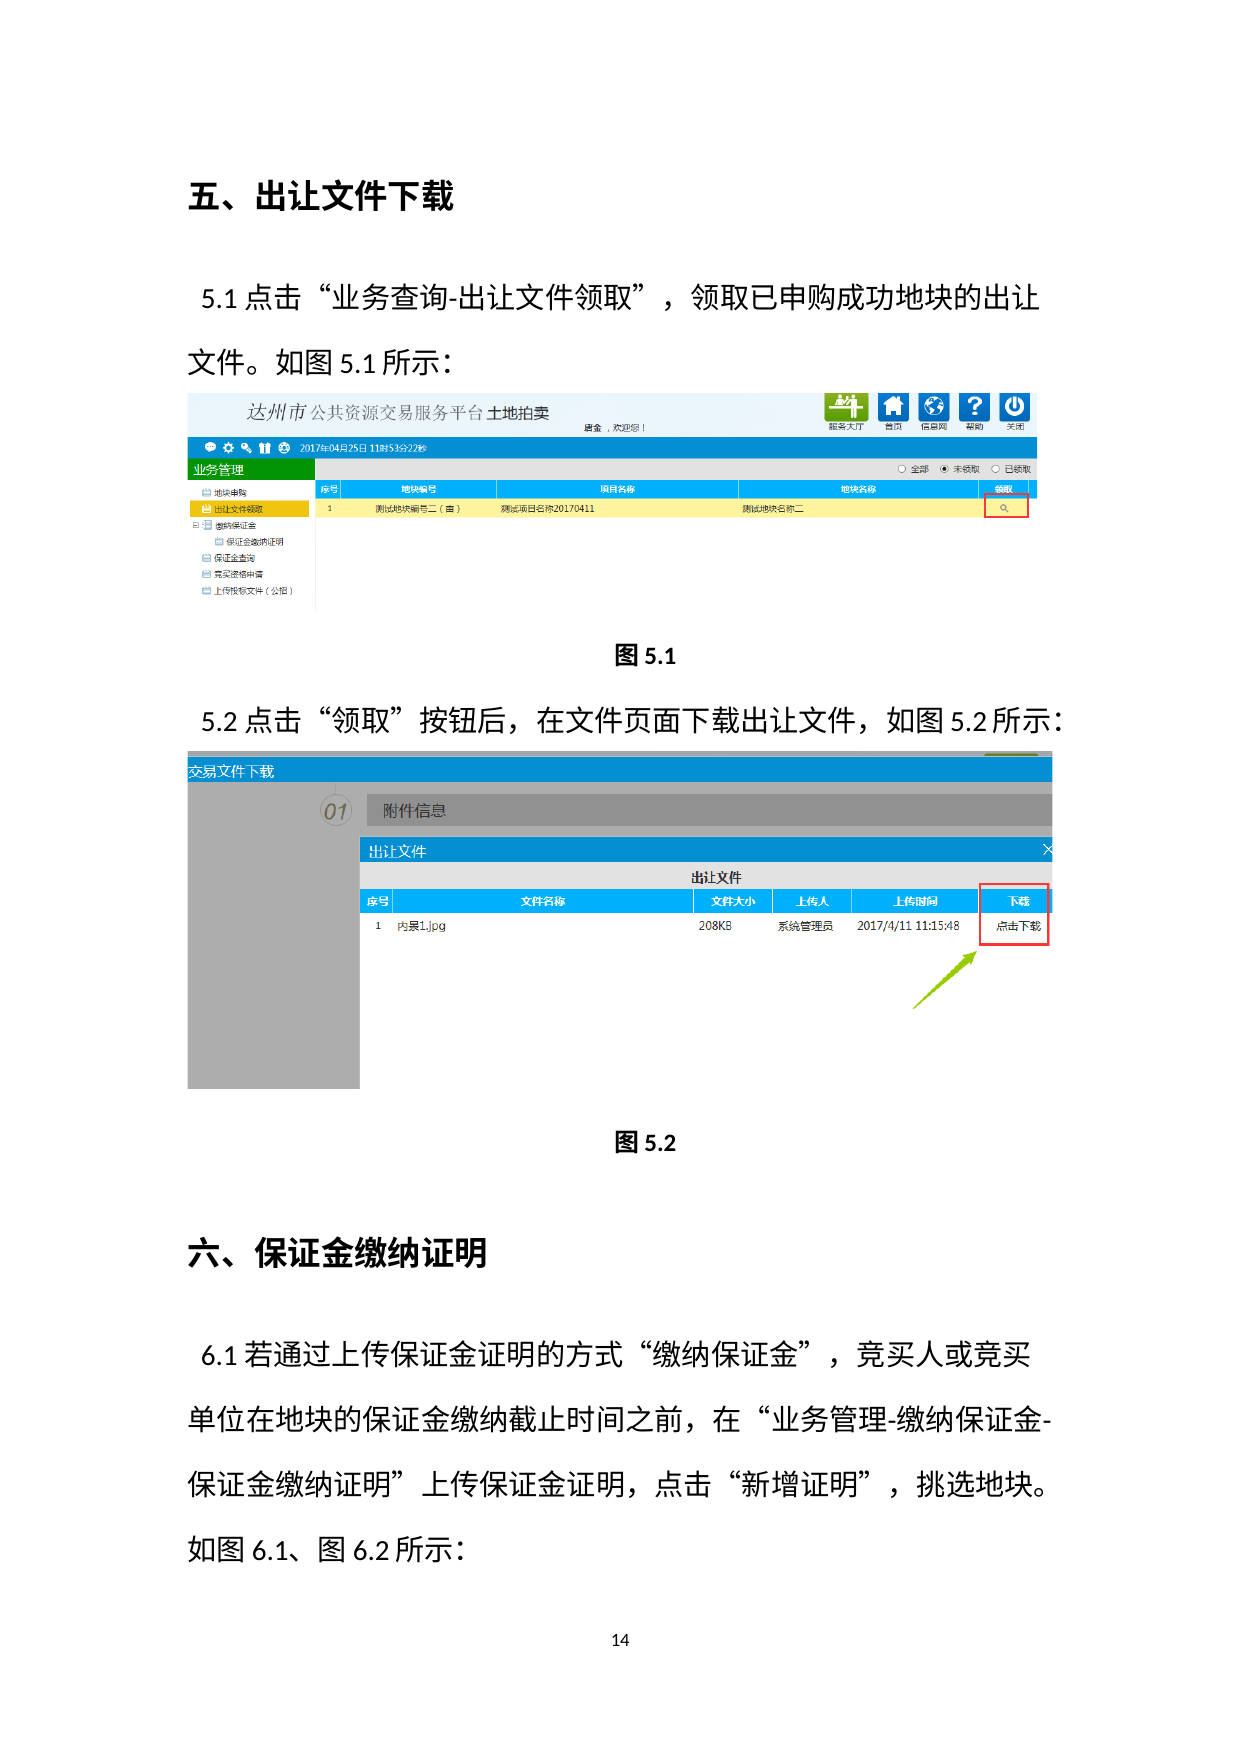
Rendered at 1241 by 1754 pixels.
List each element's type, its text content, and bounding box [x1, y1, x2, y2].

text 五、出让文件下载 [187, 162, 1053, 227]
picture [416, 487, 427, 492]
picture [279, 443, 289, 451]
picture [187, 783, 1053, 1089]
text 图5.2 [187, 1108, 1053, 1173]
text 图5.1 [187, 621, 1053, 686]
picture [996, 486, 1011, 494]
text 六、保证金缴纳证明 [187, 1218, 1053, 1283]
picture [187, 459, 1038, 611]
picture [187, 751, 1053, 756]
text 5.2 点击“领取”按钮后，在文件页面下载出让文件，如图5.2所示： [187, 686, 1053, 751]
picture [242, 444, 251, 452]
picture [187, 393, 1038, 436]
picture [206, 443, 215, 451]
text 6.1 若通过上传保证金证明的方式“缴纳保证金”，竞买人或竞买单位在地块的保证金缴纳截止时间之前，在“业务管理-缴纳保证金-保证金缴纳证明”上传保证金证明，点击“新增证明”，挑选地块。如图6.1、图6.2所示： [187, 1320, 1053, 1580]
text 5.1 点击“业务查询-出让文件领取”，领取已申购成功地块的出让文件。如图5.1所示： [187, 263, 1053, 393]
